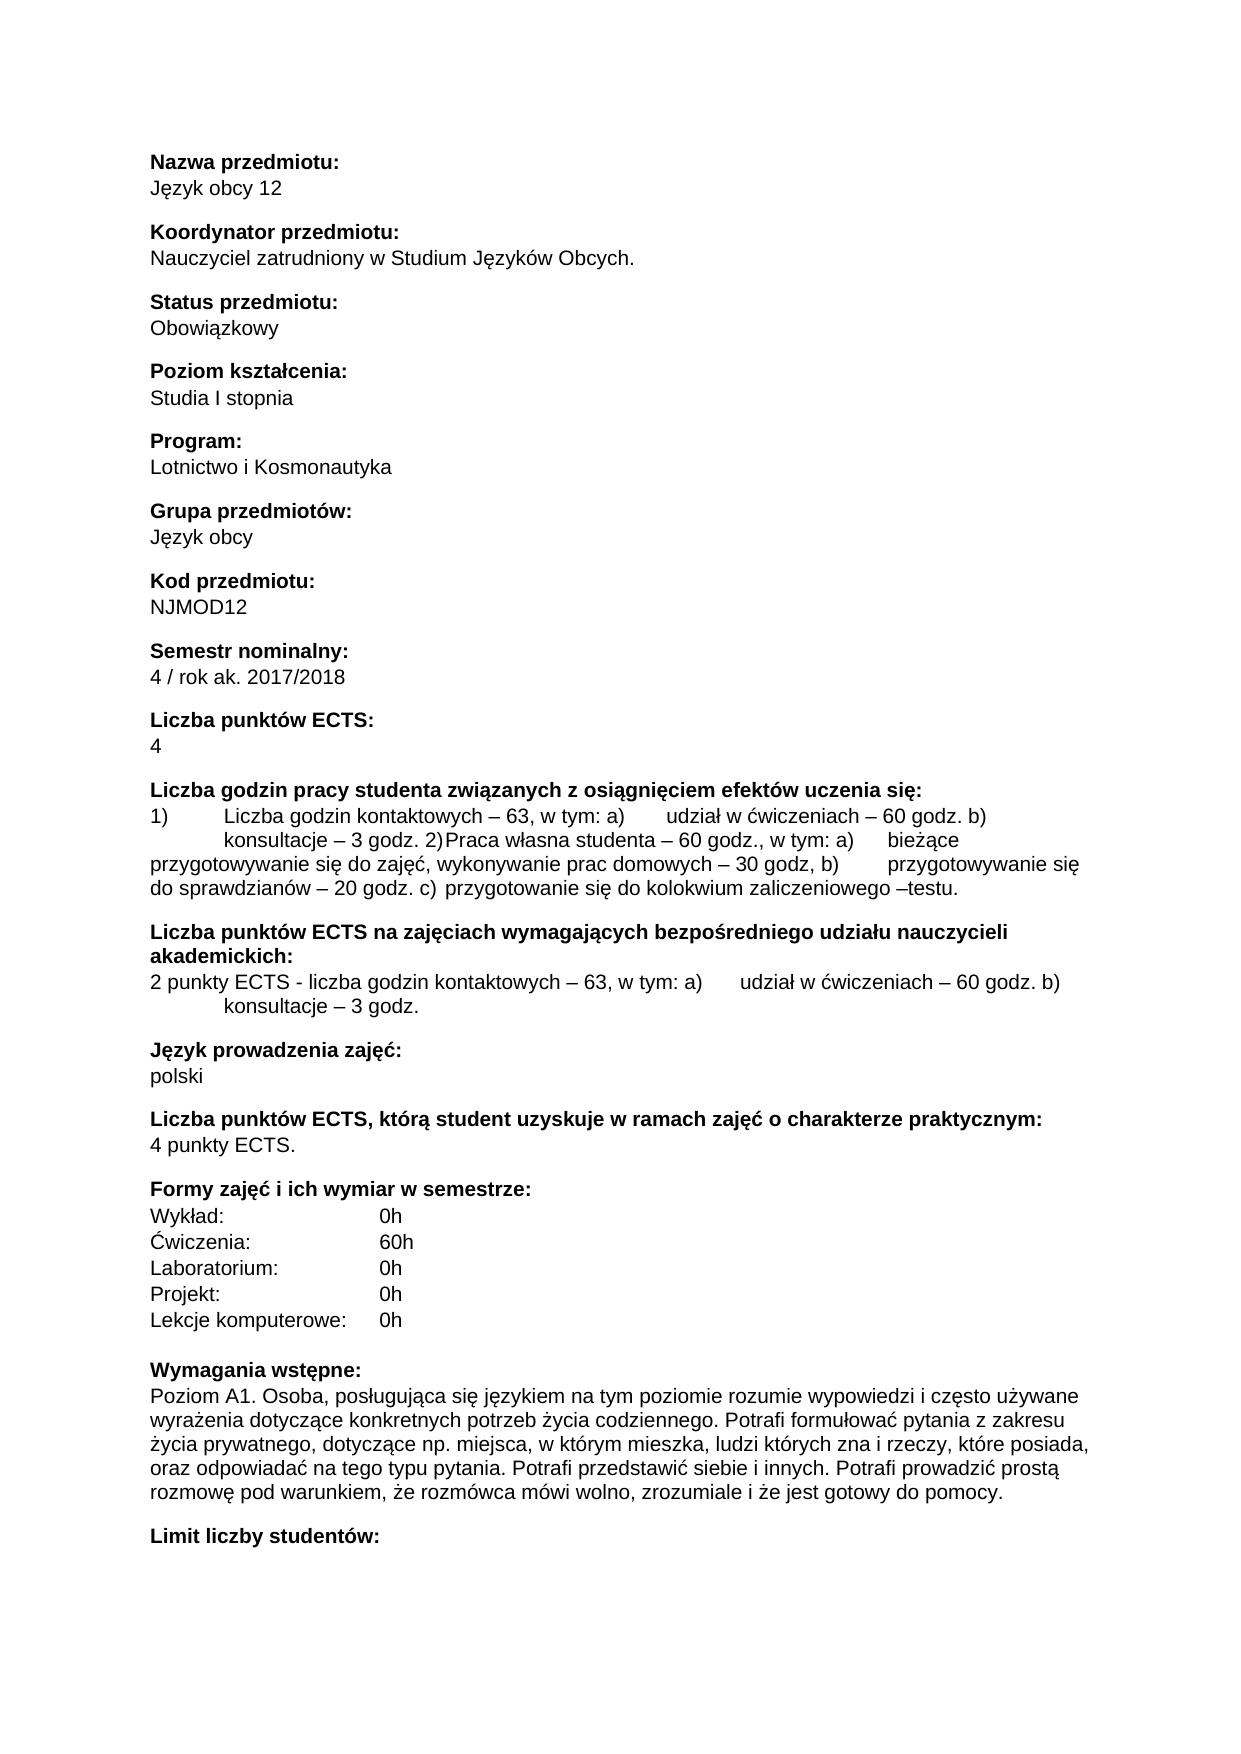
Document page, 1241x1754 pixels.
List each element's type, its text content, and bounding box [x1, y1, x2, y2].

text 4 [150, 734, 1090, 758]
text Semestr nominalny: [150, 638, 1090, 662]
text NJMOD12 [150, 595, 1090, 619]
text Koordynator przedmiotu: [150, 220, 1090, 244]
text Nazwa przedmiotu: [150, 150, 1090, 174]
text Liczba godzin pracy studenta związanych z osiągnięciem efektów uczenia się: [150, 778, 1090, 802]
text Kod przedmiotu: [150, 569, 1090, 593]
text Język prowadzenia zajęć: [150, 1037, 1090, 1061]
table_cell 60h [369, 1228, 597, 1254]
text 4 punkty ECTS. [150, 1133, 1090, 1157]
text 2 punkty ECTS - liczba godzin kontaktowych – 63, w tym: a) udział w ćwiczeniach – 60 godz. b) konsultacje – 3 godz. [150, 970, 1090, 1018]
text Nauczyciel zatrudniony w Studium Języków Obcych. [150, 246, 1090, 270]
table_header 0h [369, 1204, 597, 1228]
text Liczba punktów ECTS, którą student uzyskuje w ramach zajęć o charakterze praktycznym: [150, 1107, 1090, 1131]
table_cell Projekt: [140, 1282, 367, 1306]
table_header Wykład: [140, 1204, 367, 1228]
text Formy zajęć i ich wymiar w semestrze: [150, 1177, 1090, 1201]
text Poziom kształcenia: [150, 359, 1090, 383]
text 4 / rok ak. 2017/2018 [150, 664, 1090, 688]
table_cell 0h [369, 1306, 597, 1332]
table_cell 0h [369, 1254, 597, 1280]
text Poziom A1. Osoba, posługująca się językiem na tym poziomie rozumie wypowiedzi i często używane wyrażenia dotyczące konkretnych potrzeb życia codziennego. Potrafi formułować pytania z zakresu życia prywatnego, dotyczące np. miejsca, w którym mieszka, ludzi których zna i rzeczy, które posiada, oraz odpowiadać na tego typu pytania. Potrafi przedstawić siebie i innych. Potrafi prowadzić prostą rozmowę pod warunkiem, że rozmówca mówi wolno, zrozumiale i że jest gotowy do pomocy. [150, 1384, 1090, 1504]
text Język obcy 12 [150, 176, 1090, 200]
text Grupa przedmiotów: [150, 499, 1090, 523]
text polski [150, 1063, 1090, 1087]
text Studia I stopnia [150, 385, 1090, 409]
text Limit liczby studentów: [150, 1523, 1090, 1547]
text Program: [150, 429, 1090, 453]
text Liczba punktów ECTS: [150, 708, 1090, 732]
text Obowiązkowy [150, 316, 1090, 339]
table_cell Laboratorium: [140, 1256, 367, 1280]
table_cell Ćwiczenia: [140, 1230, 367, 1254]
text Język obcy [150, 525, 1090, 549]
text Liczba punktów ECTS na zajęciach wymagających bezpośredniego udziału nauczycieli akademickich: [150, 920, 1090, 968]
text Lotnictwo i Kosmonautyka [150, 455, 1090, 479]
table_cell 0h [369, 1280, 597, 1306]
text 1) Liczba godzin kontaktowych – 63, w tym: a) udział w ćwiczeniach – 60 godz. b) konsultacje – 3 godz. 2) Praca własna studenta – 60 godz., w tym: a) bieżące przygotowywanie się do zajęć, wykonywanie prac domowych – 30 godz, b) przygotowywanie się do sprawdzianów – 20 godz. c) przygotowanie się do kolokwium zaliczeniowego –testu. [150, 804, 1090, 900]
table_cell Lekcje komputerowe: [140, 1308, 367, 1332]
text Status przedmiotu: [150, 289, 1090, 313]
text Wymagania wstępne: [150, 1358, 1090, 1382]
